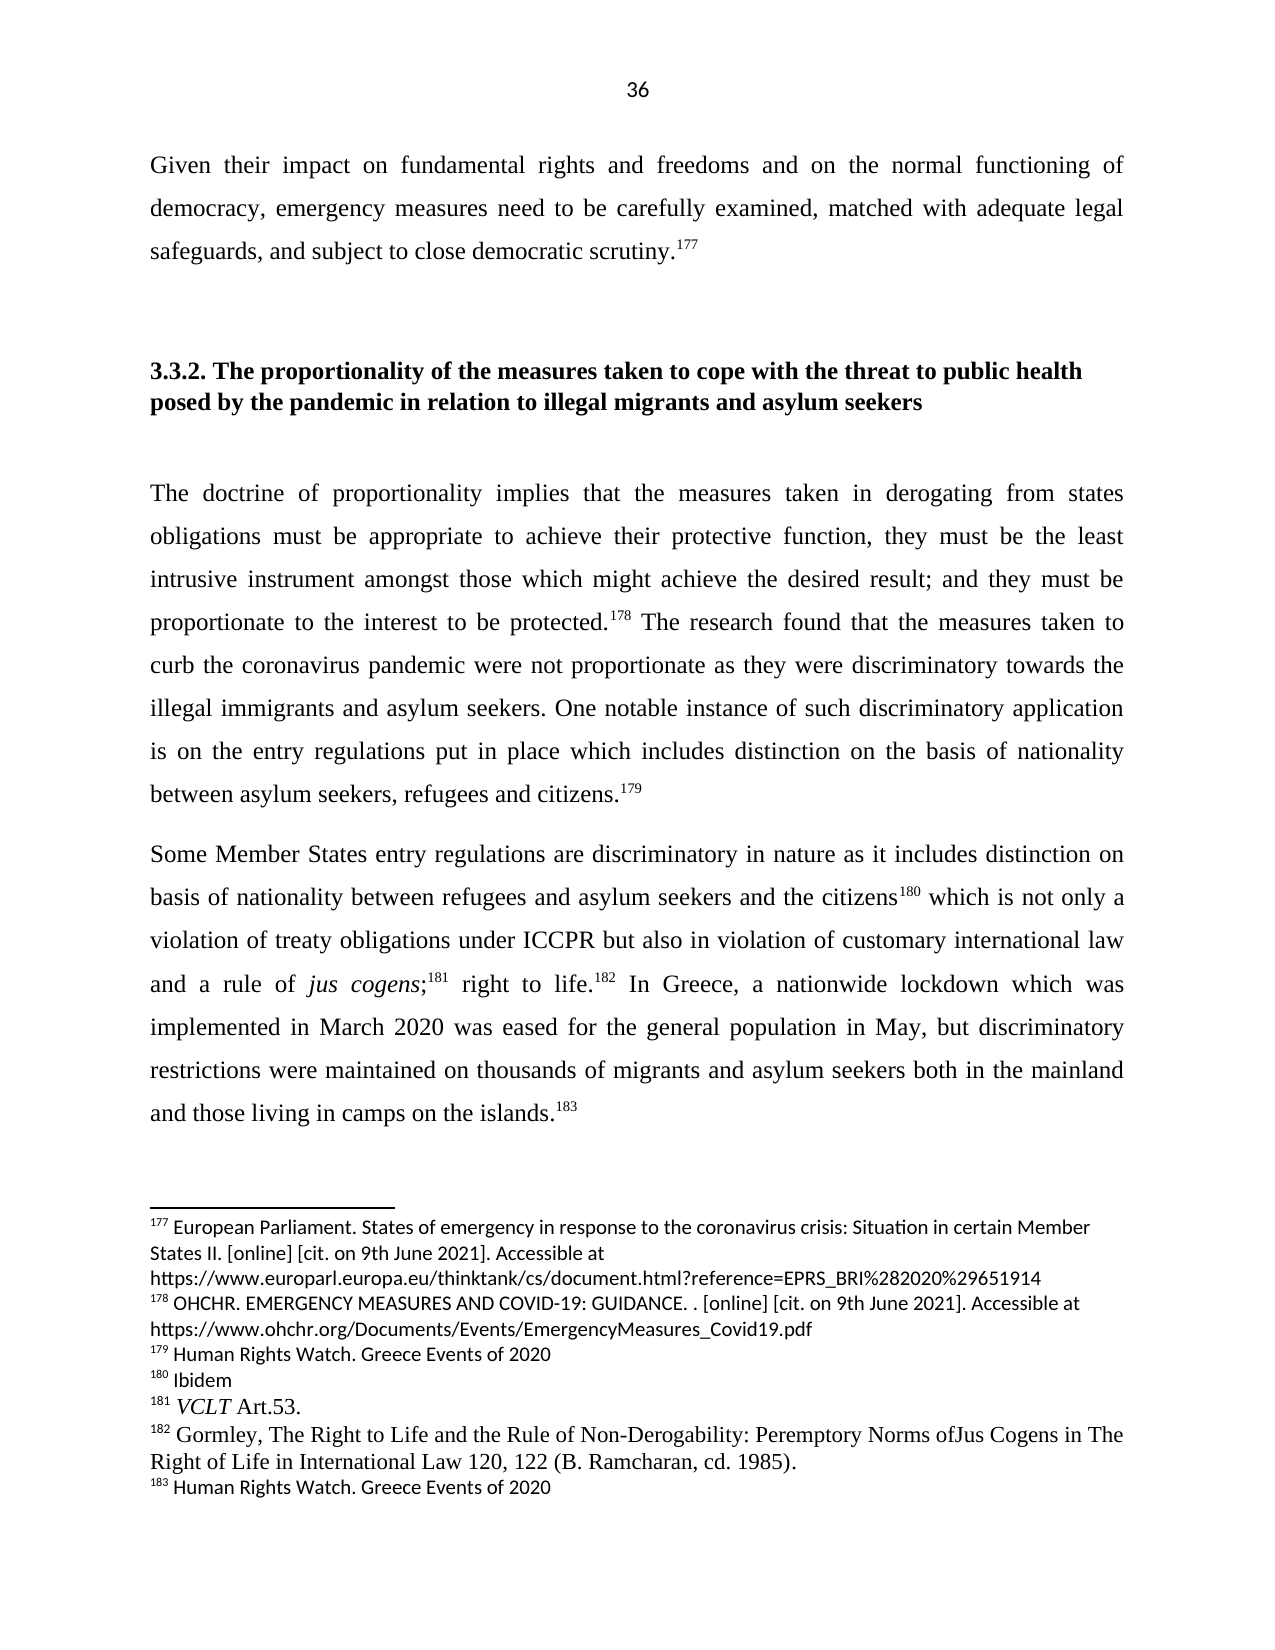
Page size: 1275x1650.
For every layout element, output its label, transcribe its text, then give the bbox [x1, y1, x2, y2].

text The doctrine of proportionality implies that the measures taken in derogating from states obligations must be appropriate to achieve their protective function, they must be the least intrusive instrument amongst those which might achieve the desired result; and they must be proportionate to the interest to be protected. The research found that the measures taken to curb the coronavirus pandemic were not proportionate as they were discriminatory towards the illegal immigrants and asylum seekers. One notable instance of such discriminatory application is on the entry regulations put in place which includes distinction on the basis of nationality between asylum seekers, refugees and citizens. [150, 478, 1125, 808]
text Some Member States entry regulations are discriminatory in nature as it includes distinction on basis of nationality between refugees and asylum seekers and the citizens which is not only a violation of treaty obligations under ICCPR but also in violation of customary international law and a rule of jus cogens; right to life. In Greece, a nationwide lockdown which was implemented in March 2020 was eased for the general population in May, but discriminatory restrictions were maintained on thousands of migrants and asylum seekers both in the mainland and those living in camps on the islands. [150, 839, 1125, 1127]
subtitle 3.3.2. The proportionality of the measures taken to cope with the threat to public health posed by the pandemic in relation to illegal migrants and asylum seekers [150, 356, 1125, 416]
text Given their impact on fundamental rights and freedoms and on the normal functioning of democracy, emergency measures need to be carefully examined, matched with adequate legal safeguards, and subject to close democratic scrutiny. [150, 150, 1125, 265]
